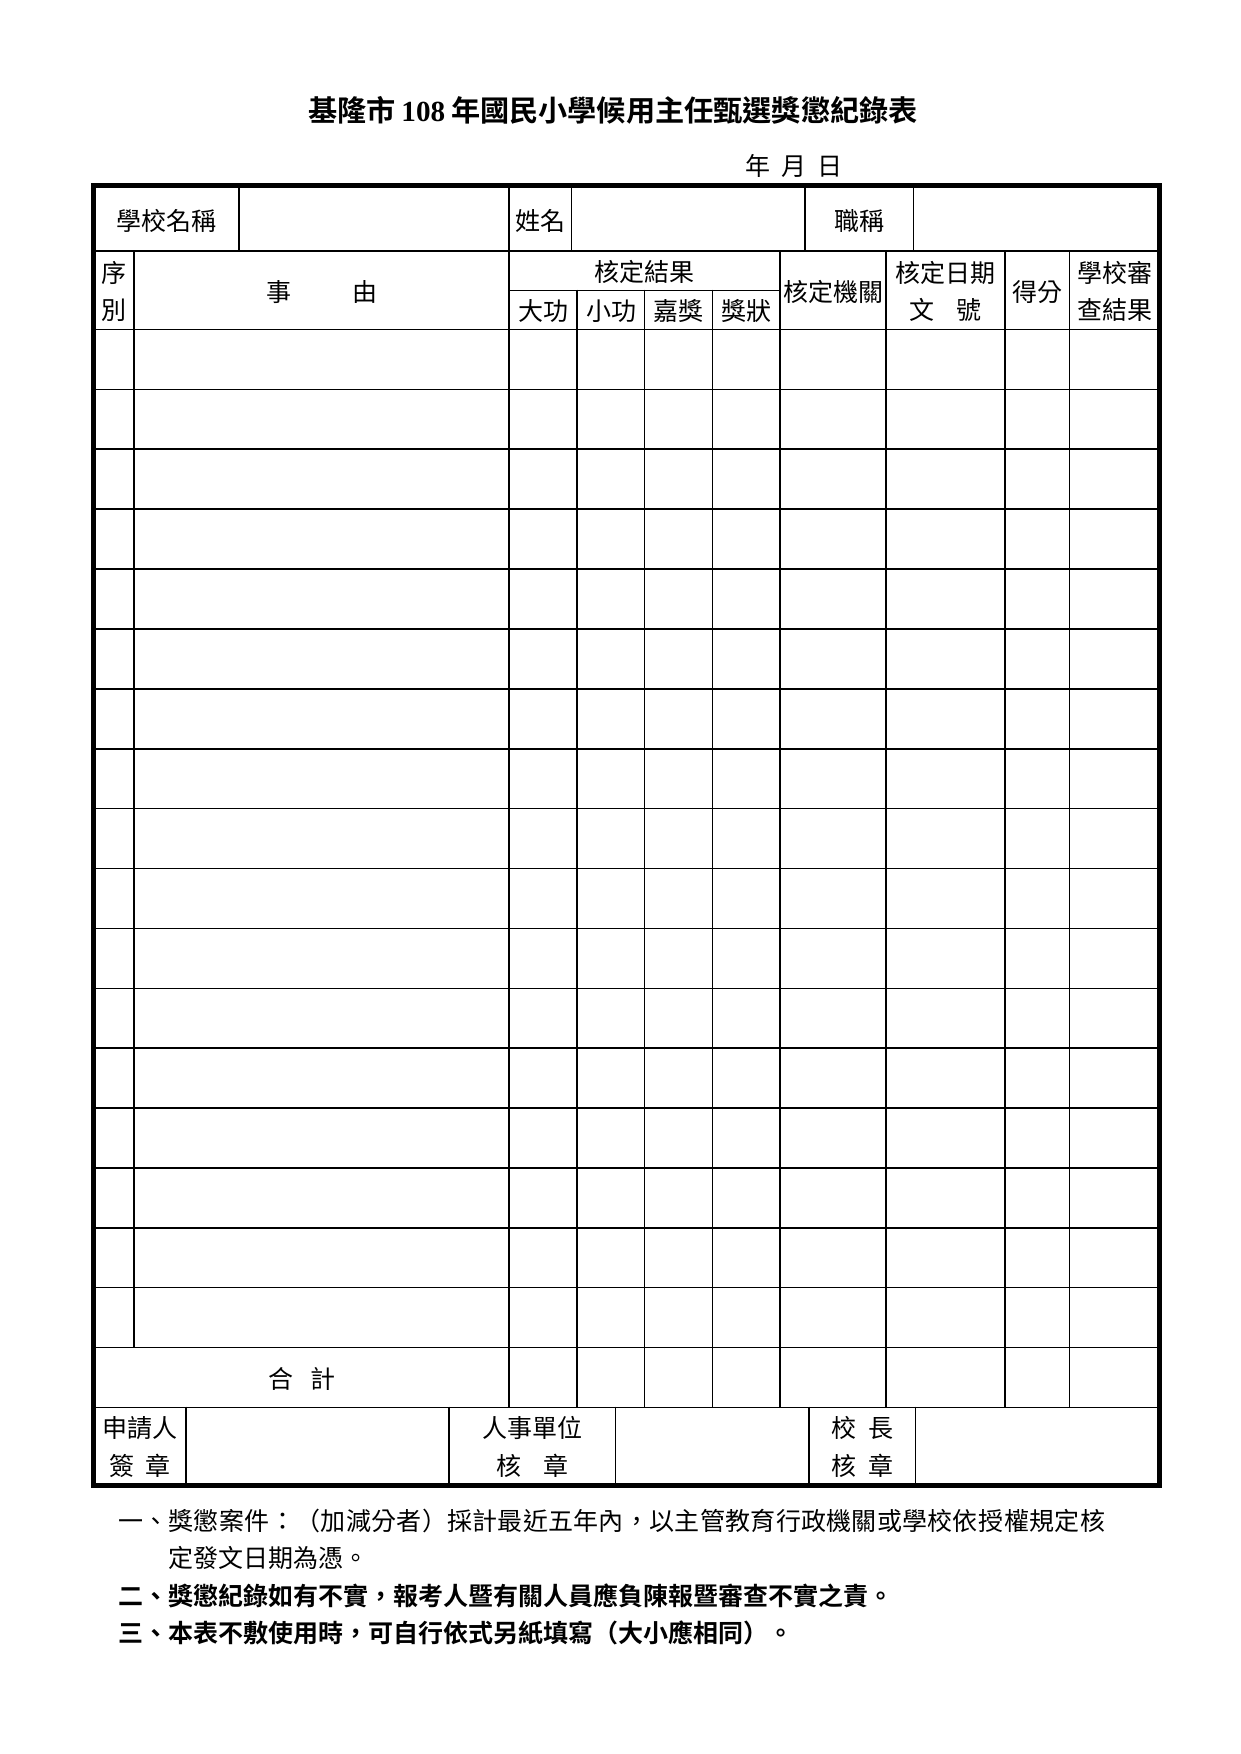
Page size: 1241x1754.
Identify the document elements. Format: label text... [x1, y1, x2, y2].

table_cell [1070, 630, 1157, 688]
table_cell [578, 929, 644, 987]
table_cell [578, 510, 644, 568]
table_cell [1006, 809, 1069, 868]
table_cell [510, 750, 576, 808]
table_cell [887, 390, 1004, 448]
table_cell [96, 570, 133, 628]
table_cell [713, 690, 779, 748]
table_cell [713, 1109, 779, 1167]
table_cell [1006, 630, 1069, 688]
table_cell [645, 750, 712, 808]
table_cell [96, 690, 133, 748]
table_cell [1070, 1109, 1157, 1167]
table_cell [645, 1229, 712, 1287]
table_cell [713, 510, 779, 568]
table_cell [781, 809, 885, 868]
table_cell [887, 869, 1004, 927]
table_cell 核定結果 [510, 252, 779, 289]
table_cell [96, 1288, 133, 1347]
table_cell [713, 1288, 779, 1347]
list 獎懲案件：（加減分者）採計最近五年內，以主管教育行政機關或學校依授權規定核定發文日期為憑。 [118, 1500, 1107, 1575]
table_cell 合 計 [96, 1348, 508, 1407]
table_cell [1006, 510, 1069, 568]
table_cell [887, 1169, 1004, 1227]
table_cell [96, 750, 133, 808]
table_cell [96, 330, 133, 388]
table_cell [645, 1049, 712, 1107]
table_cell [96, 630, 133, 688]
table_cell [713, 630, 779, 688]
table_cell [135, 330, 508, 388]
table_cell 序別 [96, 252, 133, 328]
table_cell [510, 1169, 576, 1227]
table_cell [887, 510, 1004, 568]
table_cell [781, 510, 885, 568]
table_cell [135, 630, 508, 688]
table_cell [578, 1049, 644, 1107]
table_cell [96, 1169, 133, 1227]
table_cell [781, 1049, 885, 1107]
table_cell [510, 869, 576, 927]
table_cell [887, 989, 1004, 1047]
table_cell [713, 1169, 779, 1227]
table_cell 學校審 查結果 [1070, 252, 1157, 328]
table_cell [645, 690, 712, 748]
table_cell [713, 1229, 779, 1287]
table_cell [1070, 510, 1157, 568]
table_cell [645, 630, 712, 688]
table_cell [1006, 570, 1069, 628]
table_cell [781, 630, 885, 688]
table_cell [135, 1049, 508, 1107]
table_cell [1070, 809, 1157, 868]
table_cell [96, 1229, 133, 1287]
list 獎懲紀錄如有不實，報考人暨有關人員應負陳報暨審查不實之責。 [118, 1575, 1107, 1613]
table_cell [96, 1049, 133, 1107]
table_cell [1070, 1288, 1157, 1347]
table_cell [781, 1109, 885, 1167]
table_cell [781, 330, 885, 388]
table_cell [887, 1288, 1004, 1347]
table_cell [887, 1049, 1004, 1107]
table_cell [135, 809, 508, 868]
table_cell [135, 750, 508, 808]
table_cell [135, 570, 508, 628]
table_cell 申請人簽 章 [96, 1408, 185, 1483]
table_cell [713, 1049, 779, 1107]
table_cell [510, 809, 576, 868]
table_cell [1070, 1348, 1157, 1407]
table_cell [887, 630, 1004, 688]
table_cell [1006, 1229, 1069, 1287]
table_cell [781, 929, 885, 987]
table_cell [1070, 390, 1157, 448]
table_cell [578, 869, 644, 927]
table_cell [713, 750, 779, 808]
table_cell [96, 809, 133, 868]
table_cell [578, 809, 644, 868]
table_cell [645, 989, 712, 1047]
table_header [914, 188, 1157, 250]
table_cell [713, 330, 779, 388]
table_cell [578, 690, 644, 748]
table_cell [1006, 330, 1069, 388]
table_cell [1070, 1049, 1157, 1107]
table_cell [510, 989, 576, 1047]
table_cell [781, 450, 885, 508]
list 本表不敷使用時，可自行依式另紙填寫（大小應相同）。 [118, 1613, 1107, 1650]
table_cell 嘉獎 [645, 291, 712, 328]
table_cell [510, 929, 576, 987]
table_cell [887, 750, 1004, 808]
table_cell [578, 1288, 644, 1347]
table_cell [1070, 1229, 1157, 1287]
text 基隆市108年國民小學候用主任甄選獎懲紀錄表 [118, 71, 1107, 146]
table_cell [645, 1169, 712, 1227]
table_cell [645, 510, 712, 568]
table_cell [135, 869, 508, 927]
table_header [572, 188, 804, 250]
table_cell [510, 330, 576, 388]
table_cell [135, 390, 508, 448]
table_cell [96, 450, 133, 508]
table_cell [781, 1229, 885, 1287]
table_cell [713, 390, 779, 448]
table_cell [135, 510, 508, 568]
table_cell [96, 1109, 133, 1167]
table_cell [1006, 1348, 1069, 1407]
table_header 職稱 [806, 188, 913, 250]
table_cell 事 由 [135, 252, 508, 328]
table_cell 小功 [578, 291, 644, 328]
table_cell [1006, 750, 1069, 808]
table_cell [96, 989, 133, 1047]
table_cell [96, 510, 133, 568]
table_cell [645, 869, 712, 927]
table_cell [135, 1288, 508, 1347]
table_cell [713, 450, 779, 508]
table_cell [887, 570, 1004, 628]
table_cell [1006, 1049, 1069, 1107]
table_cell [510, 510, 576, 568]
table_cell [887, 330, 1004, 388]
table_cell [135, 1169, 508, 1227]
table_cell [887, 929, 1004, 987]
table_cell [781, 750, 885, 808]
table_cell [96, 390, 133, 448]
table_cell [887, 450, 1004, 508]
table_cell [578, 1348, 644, 1407]
table_cell [1006, 869, 1069, 927]
table_cell [510, 1288, 576, 1347]
table_cell [1006, 1169, 1069, 1227]
table_cell [645, 390, 712, 448]
table_cell [510, 1049, 576, 1107]
table_cell 校 長 核 章 [810, 1408, 915, 1483]
table_header [240, 188, 508, 250]
table_cell [578, 630, 644, 688]
table_cell [510, 450, 576, 508]
table_cell [781, 690, 885, 748]
table_cell 人事單位 核 章 [450, 1408, 615, 1483]
table_cell [781, 869, 885, 927]
table_cell [1006, 929, 1069, 987]
table_cell [510, 390, 576, 448]
table_cell [135, 1229, 508, 1287]
table_cell [713, 570, 779, 628]
table_cell [135, 1109, 508, 1167]
table_cell [645, 929, 712, 987]
table_cell [510, 1229, 576, 1287]
table_cell [645, 1288, 712, 1347]
table_cell [578, 750, 644, 808]
table_cell [1006, 390, 1069, 448]
table_cell [645, 1348, 712, 1407]
table_cell [781, 1288, 885, 1347]
table_cell [713, 989, 779, 1047]
table_cell [578, 450, 644, 508]
table_cell [96, 929, 133, 987]
table_cell [645, 330, 712, 388]
table_cell [578, 390, 644, 448]
table_cell [1070, 869, 1157, 927]
table_cell [1070, 750, 1157, 808]
table_cell [510, 1109, 576, 1167]
table_cell [1070, 570, 1157, 628]
table_cell [887, 1109, 1004, 1167]
table_cell [578, 1229, 644, 1287]
table_cell [781, 390, 885, 448]
table_cell [1070, 450, 1157, 508]
table_cell [887, 690, 1004, 748]
table_cell [781, 989, 885, 1047]
table_cell [1006, 450, 1069, 508]
table_cell [645, 1109, 712, 1167]
table_cell [887, 1348, 1004, 1407]
text 年 月 日 [118, 146, 1107, 183]
table_cell [713, 869, 779, 927]
table_cell 獎狀 [713, 291, 779, 328]
table_cell 核定日期 文 號 [887, 252, 1004, 328]
table_cell [916, 1408, 1157, 1483]
table_cell [578, 989, 644, 1047]
table_cell [645, 570, 712, 628]
table_cell [645, 450, 712, 508]
table_cell [96, 869, 133, 927]
table_cell [578, 570, 644, 628]
table_cell 得分 [1006, 252, 1069, 328]
table_cell [510, 1348, 576, 1407]
table_cell [1070, 690, 1157, 748]
table_cell [781, 1169, 885, 1227]
table_cell [713, 1348, 779, 1407]
table_cell [781, 570, 885, 628]
table_header 學校名稱 [96, 188, 238, 250]
table_cell [713, 929, 779, 987]
table_cell [135, 929, 508, 987]
table_cell [1006, 989, 1069, 1047]
table_cell [713, 809, 779, 868]
table_cell [1006, 1109, 1069, 1167]
table_cell [1070, 1169, 1157, 1227]
table_cell [135, 989, 508, 1047]
table_cell [510, 630, 576, 688]
table_cell [616, 1408, 808, 1483]
table_cell [887, 1229, 1004, 1287]
table_cell [510, 690, 576, 748]
table_cell 大功 [510, 291, 576, 328]
table_cell [187, 1408, 448, 1483]
table_cell [578, 1169, 644, 1227]
table_cell [1006, 1288, 1069, 1347]
table_cell [135, 450, 508, 508]
table_cell [1006, 690, 1069, 748]
table_header 姓名 [510, 188, 571, 250]
table_cell [645, 809, 712, 868]
table_cell [510, 570, 576, 628]
table_cell [578, 330, 644, 388]
table_cell [1070, 929, 1157, 987]
table_cell [1070, 989, 1157, 1047]
table_cell [1070, 330, 1157, 388]
table_cell [135, 690, 508, 748]
table_cell [887, 809, 1004, 868]
table_cell [781, 1348, 885, 1407]
table_cell 核定機關 [781, 252, 885, 328]
table_cell [578, 1109, 644, 1167]
